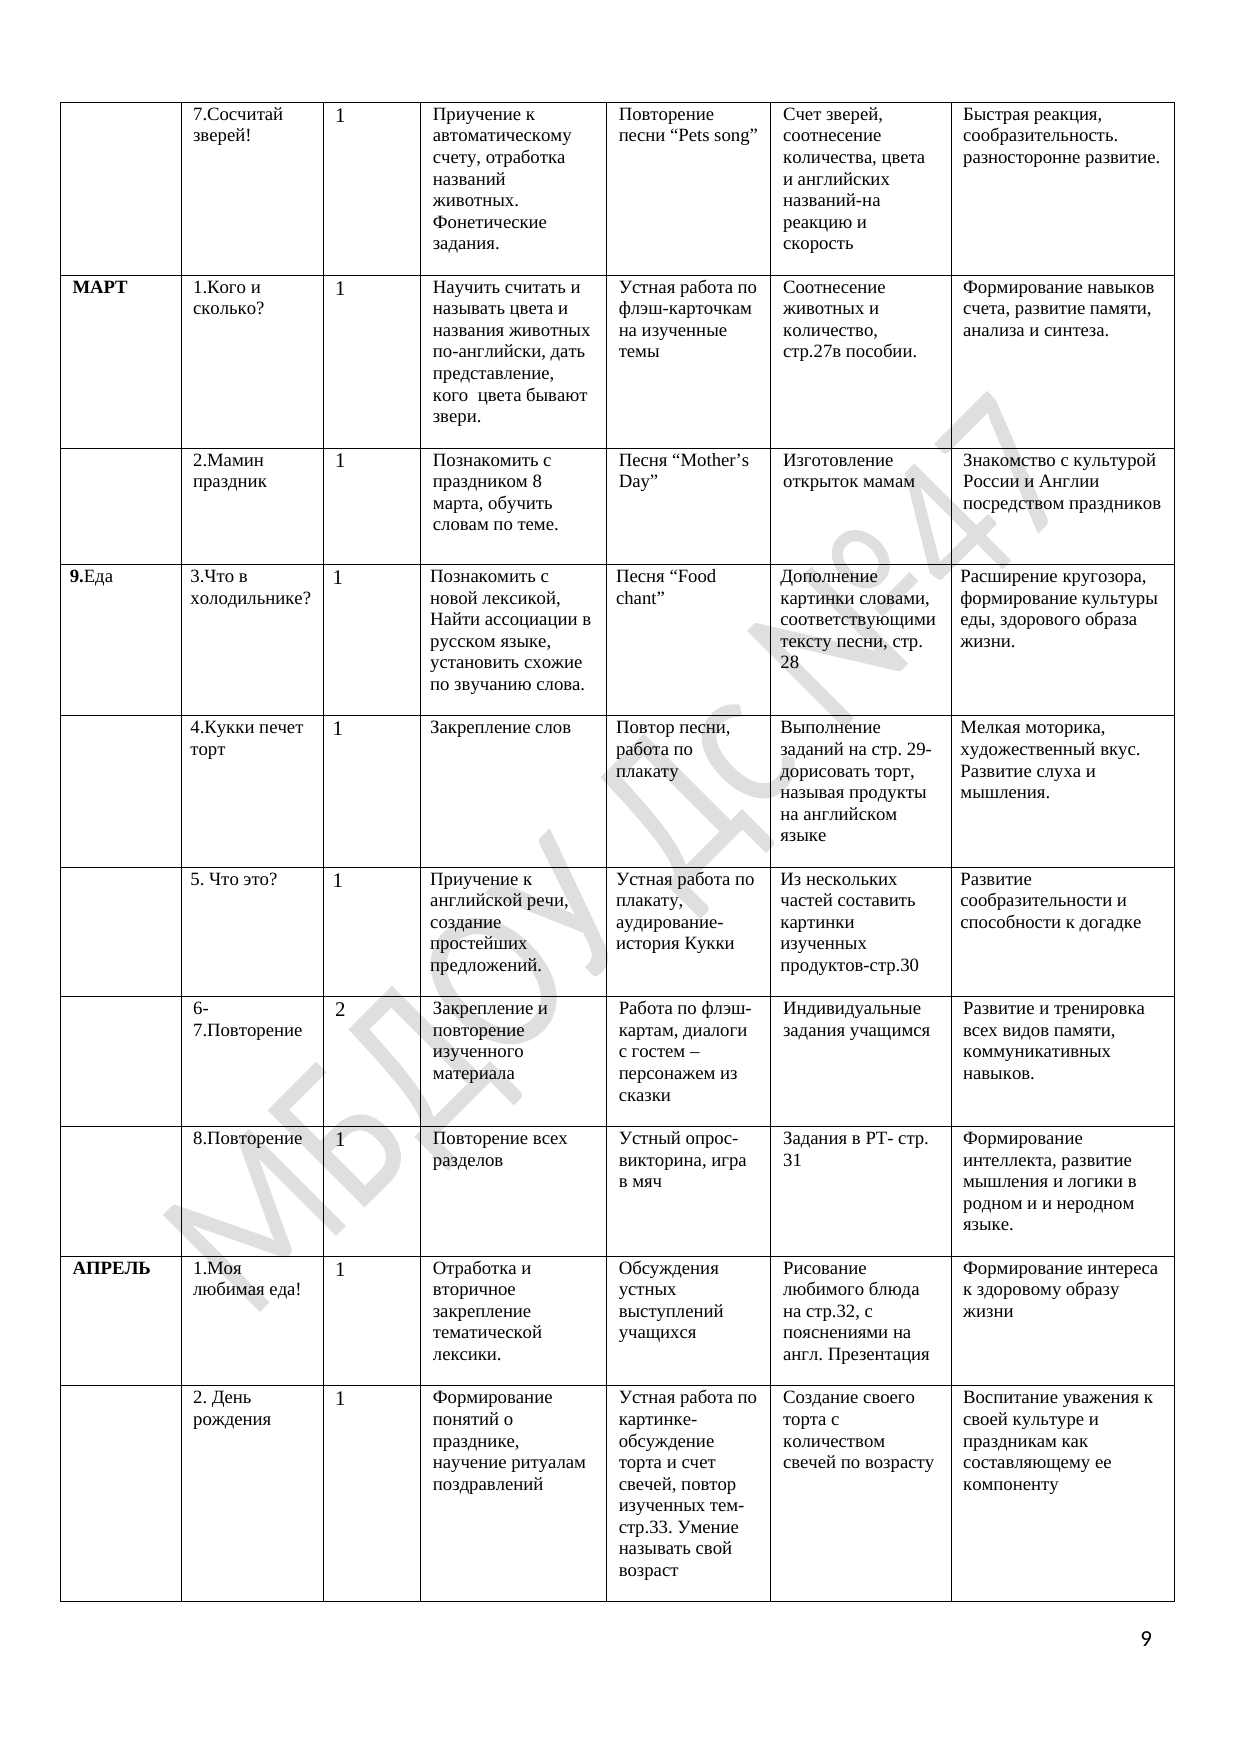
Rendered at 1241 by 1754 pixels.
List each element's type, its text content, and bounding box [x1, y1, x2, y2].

table_cell 1 [324, 565, 420, 715]
table_cell Знакомство с культурой России и Англии посредством праздников [952, 449, 1174, 564]
table_cell Изготовление открыток мамам [771, 449, 951, 564]
table_cell Устная работа по картинке- обсуждение торта и счет свечей, повтор изученных тем- стр.33. Умение называть свой возраст [607, 1386, 770, 1601]
table_cell Устный опрос-викторина, игра в мяч [607, 1127, 770, 1256]
table_cell Создание своего торта с количеством свечей по возрасту [771, 1386, 951, 1601]
table_cell Расширение кругозора, формирование культуры еды, здорового образа жизни. [952, 565, 1174, 715]
table_cell Песня “Mother’s Day” [607, 449, 770, 564]
table_cell Устная работа по плакату, аудирование- история Кукки [607, 868, 770, 996]
table_cell Приучение к автоматическому счету, отработка названий животных. Фонетические задания. [421, 103, 606, 274]
table_cell 1.Моя любимая еда! [182, 1257, 323, 1385]
table_cell Выполнение заданий на стр. 29- дорисовать торт, называя продукты на английском языке [771, 716, 951, 867]
table_cell Развитие сообразительности и способности к догадке [952, 868, 1174, 996]
table_cell 1 [324, 1127, 420, 1256]
table_cell Дополнение картинки словами, соответствующими тексту песни, стр. 28 [771, 565, 951, 715]
table_cell 9.Еда [61, 565, 181, 715]
table_cell Рисование любимого блюда на стр.32, с пояснениями на англ. Презентация [771, 1257, 951, 1385]
table_cell Песня “Food chant” [607, 565, 770, 715]
table_cell [61, 1127, 181, 1256]
table_cell [61, 868, 181, 996]
table_cell 1 [324, 716, 420, 867]
table_cell 4.Кукки печет торт [182, 716, 323, 867]
table_cell Закрепление и повторение изученного материала [421, 997, 606, 1126]
table_cell 5. Что это? [182, 868, 323, 996]
table_cell Формирование понятий о празднике, научение ритуалам поздравлений [421, 1386, 606, 1601]
table_cell Приучение к английской речи, создание простейших предложений. [421, 868, 606, 996]
table_cell Соотнесение животных и количество, стр.27в пособии. [771, 276, 951, 447]
table_cell Формирование интеллекта, развитие мышления и логики в родном и и неродном языке. [952, 1127, 1174, 1256]
table_cell 1 [324, 868, 420, 996]
table_cell Из нескольких частей составить картинки изученных продуктов-стр.30 [771, 868, 951, 996]
table_cell Устная работа по флэш-карточкам на изученные темы [607, 276, 770, 447]
table_cell Мелкая моторика, художественный вкус. Развитие слуха и мышления. [952, 716, 1174, 867]
table_cell Быстрая реакция, сообразительность. разносторонне развитие. [952, 103, 1174, 274]
table_cell Познакомить с праздником 8 марта, обучить словам по теме. [421, 449, 606, 564]
table_cell 6-7.Повторение [182, 997, 323, 1126]
table_cell Отработка и вторичное закрепление тематической лексики. [421, 1257, 606, 1385]
table_cell Счет зверей, соотнесение количества, цвета и английских названий-на реакцию и скорость [771, 103, 951, 274]
table_cell 1 [324, 1386, 420, 1601]
table_cell МАРТ [61, 276, 181, 447]
table_cell Познакомить с новой лексикой, Найти ассоциации в русском языке, установить схожие по звучанию слова. [421, 565, 606, 715]
table_cell 1.Кого и сколько? [182, 276, 323, 447]
table_cell Работа по флэш-картам, диалоги с гостем –персонажем из сказки [607, 997, 770, 1126]
table_cell Обсуждения устных выступлений учащихся [607, 1257, 770, 1385]
table_cell АПРЕЛЬ [61, 1257, 181, 1385]
table_cell Формирование интереса к здоровому образу жизни [952, 1257, 1174, 1385]
table_cell 3.Что в холодильнике? [182, 565, 323, 715]
table_cell Задания в РТ- стр. 31 [771, 1127, 951, 1256]
table_cell [61, 103, 181, 274]
table_cell [61, 716, 181, 867]
table_cell 1 [324, 1257, 420, 1385]
table_cell [61, 449, 181, 564]
table_cell Научить считать и называть цвета и названия животных по-английски, дать представление, кого цвета бывают звери. [421, 276, 606, 447]
table_cell Повтор песни, работа по плакату [607, 716, 770, 867]
table_cell [61, 997, 181, 1126]
table_cell [61, 1386, 181, 1601]
table_cell 8.Повторение [182, 1127, 323, 1256]
table_cell Индивидуальные задания учащимся [771, 997, 951, 1126]
table_cell 2.Мамин праздник [182, 449, 323, 564]
table_cell Повторение песни “Pets song” [607, 103, 770, 274]
table_cell 7.Сосчитай зверей! [182, 103, 323, 274]
table_cell Повторение всех разделов [421, 1127, 606, 1256]
table_cell Формирование навыков счета, развитие памяти, анализа и синтеза. [952, 276, 1174, 447]
table_cell 1 [324, 103, 420, 274]
table_cell 1 [324, 276, 420, 447]
table_cell Воспитание уважения к своей культуре и праздникам как составляющему ее компоненту [952, 1386, 1174, 1601]
table_cell Развитие и тренировка всех видов памяти, коммуникативных навыков. [952, 997, 1174, 1126]
table_cell 2. День рождения [182, 1386, 323, 1601]
table_cell 1 [324, 449, 420, 564]
table_cell Закрепление слов [421, 716, 606, 867]
table_cell 2 [324, 997, 420, 1126]
